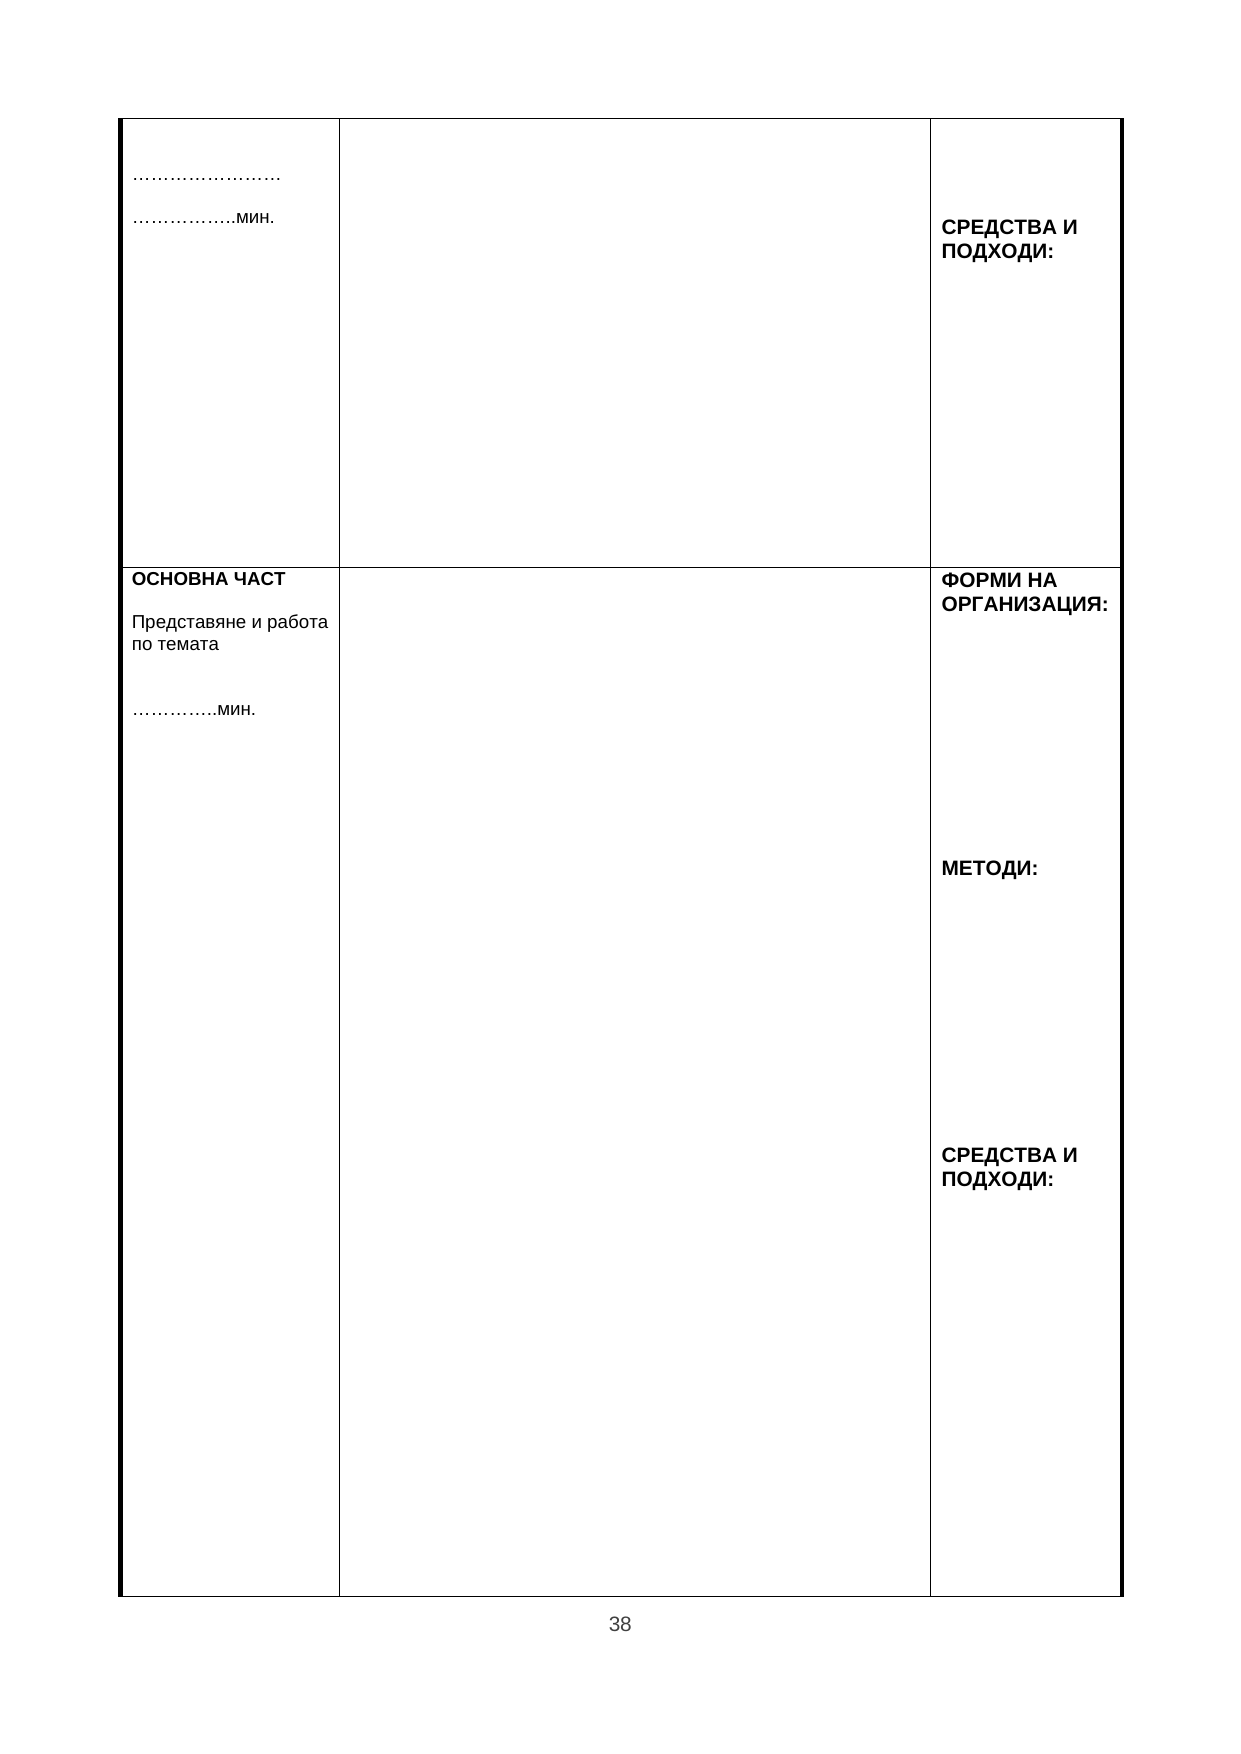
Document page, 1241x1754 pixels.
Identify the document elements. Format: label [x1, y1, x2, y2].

table_cell [340, 568, 930, 1596]
table_cell [123, 119, 339, 567]
table_cell [931, 119, 1120, 567]
table_cell [931, 568, 1120, 1596]
table_cell [340, 119, 930, 567]
table_cell [123, 568, 339, 1596]
